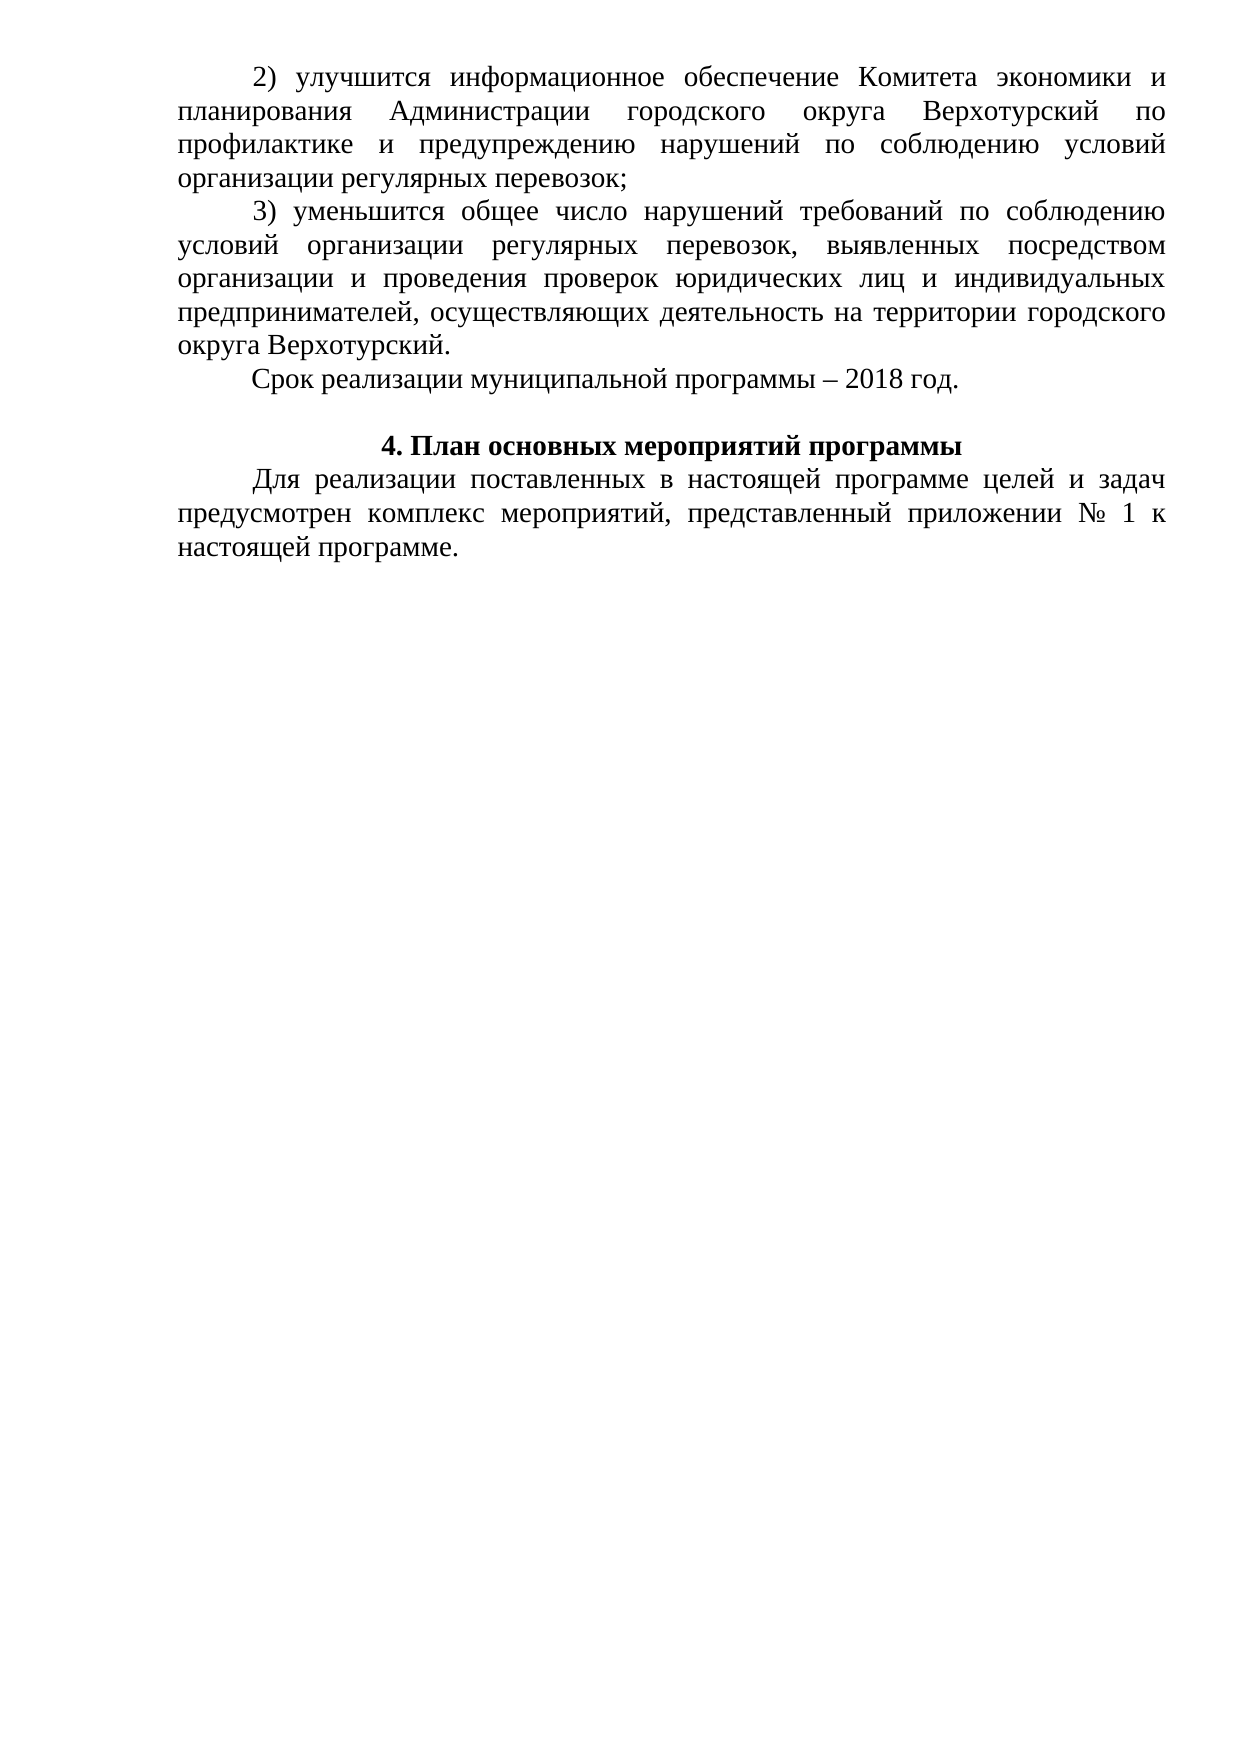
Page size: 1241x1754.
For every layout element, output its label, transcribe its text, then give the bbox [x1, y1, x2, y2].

text Для реализации поставленных в настоящей программе целей и задач предусмотрен комплекс мероприятий, представленный приложении № 1 к настоящей программе. [177, 462, 1167, 562]
text 2) улучшится информационное обеспечение Комитета экономики и планирования Администрации городского округа Верхотурский по профилактике и предупреждению нарушений по соблюдению условий организации регулярных перевозок; [177, 59, 1167, 193]
text 4. План основных мероприятий программы [177, 428, 1167, 462]
text 3) уменьшится общее число нарушений требований по соблюдению условий организации регулярных перевозок, выявленных посредством организации и проведения проверок юридических лиц и индивидуальных предпринимателей, осуществляющих деятельность на территории городского округа Верхотурский. [177, 193, 1167, 361]
text Срок реализации муниципальной программы – 2018 год. [177, 361, 1167, 394]
